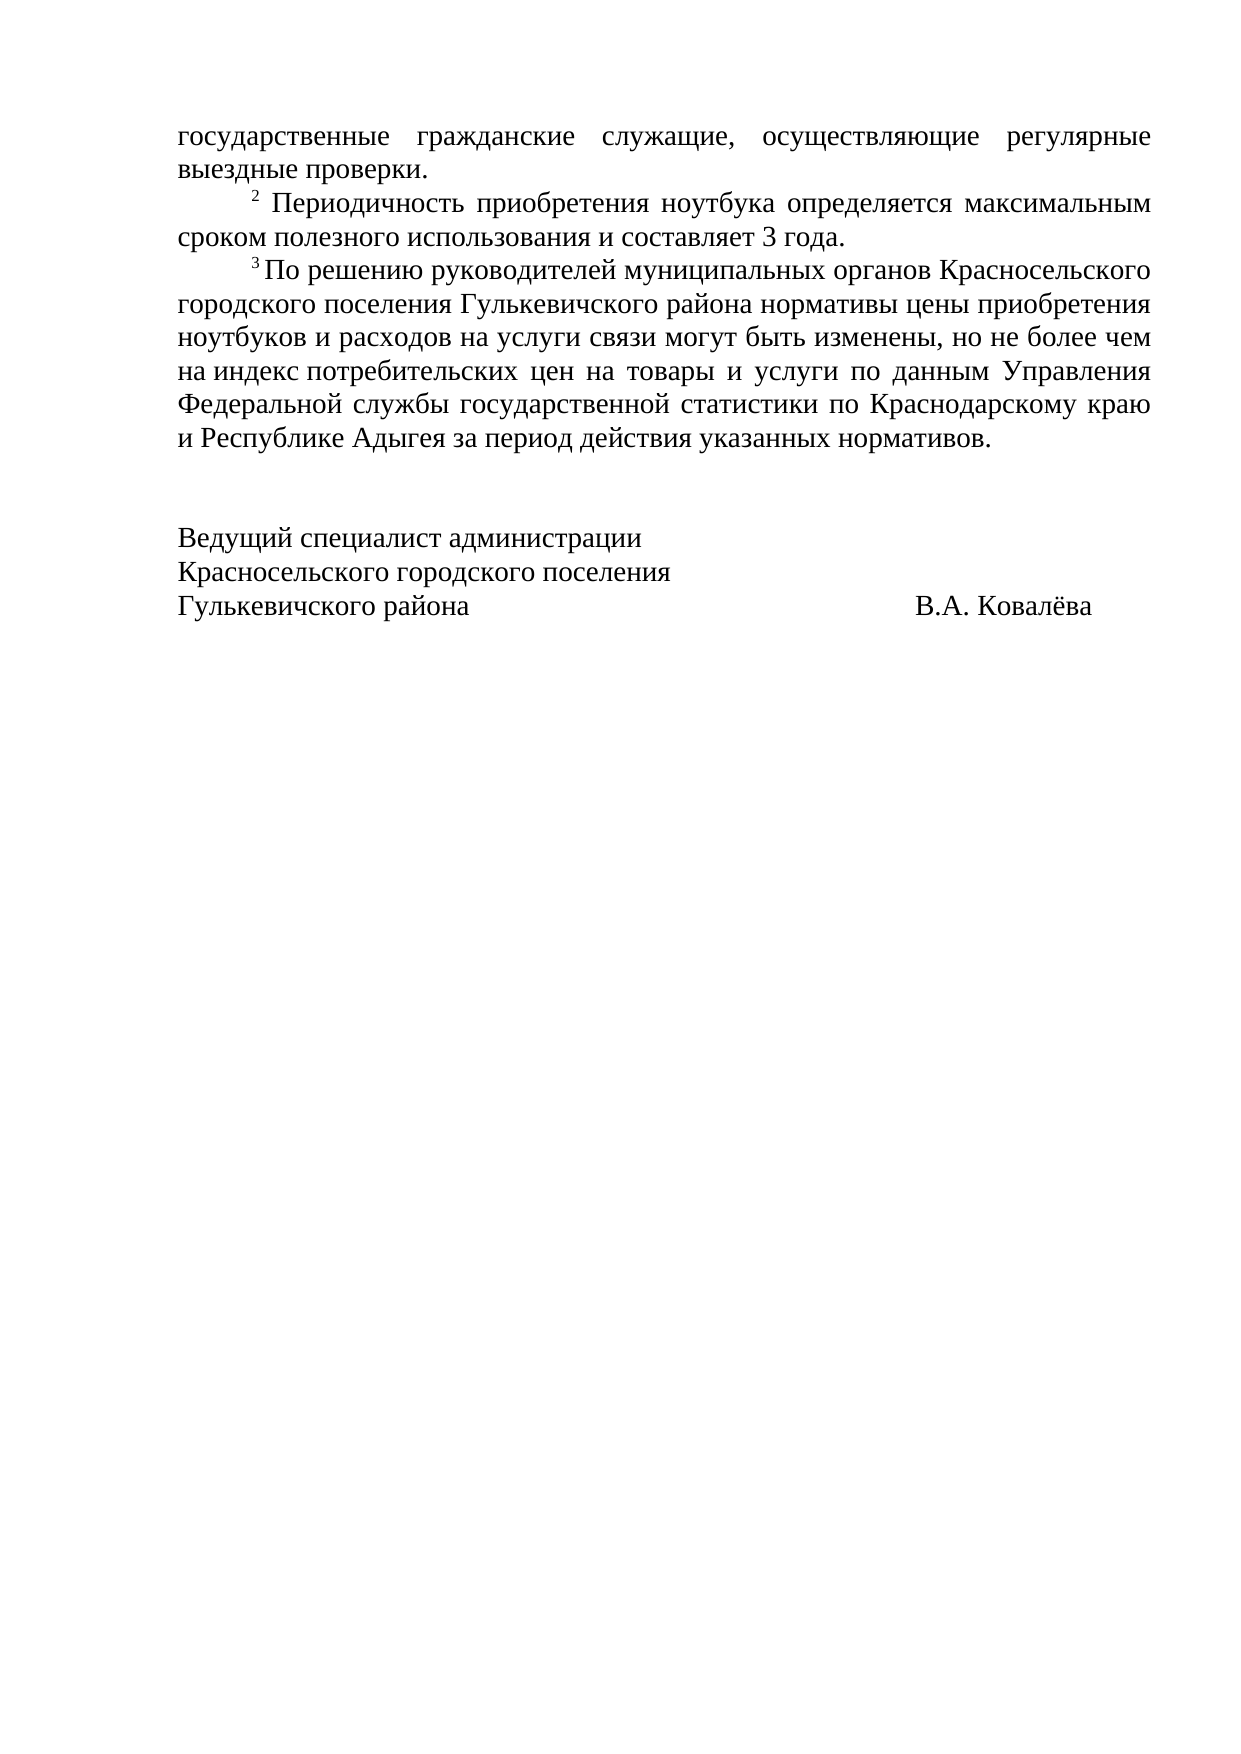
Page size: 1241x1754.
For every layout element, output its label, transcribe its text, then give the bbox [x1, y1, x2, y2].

text 2 Периодичность приобретения ноутбука определяется максимальным сроком полезного использования и составляет 3 года. [177, 185, 1152, 252]
text Ведущий специалист администрации [177, 521, 1152, 554]
text 3 По решению руководителей муниципальных органов Красносельского городского поселения Гулькевичского района нормативы цены приобретения ноутбуков и расходов на услуги связи могут быть изменены, но не более чем на индекс потребительских цен на товары и услуги по данным Управления Федеральной службы государственной статистики по Краснодарскому краю и Республике Адыгея за период действия указанных нормативов. [177, 252, 1152, 453]
text Гулькевичского района В.А. Ковалёва [177, 588, 1152, 621]
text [177, 118, 1152, 185]
text Красносельского городского поселения [177, 554, 1152, 588]
